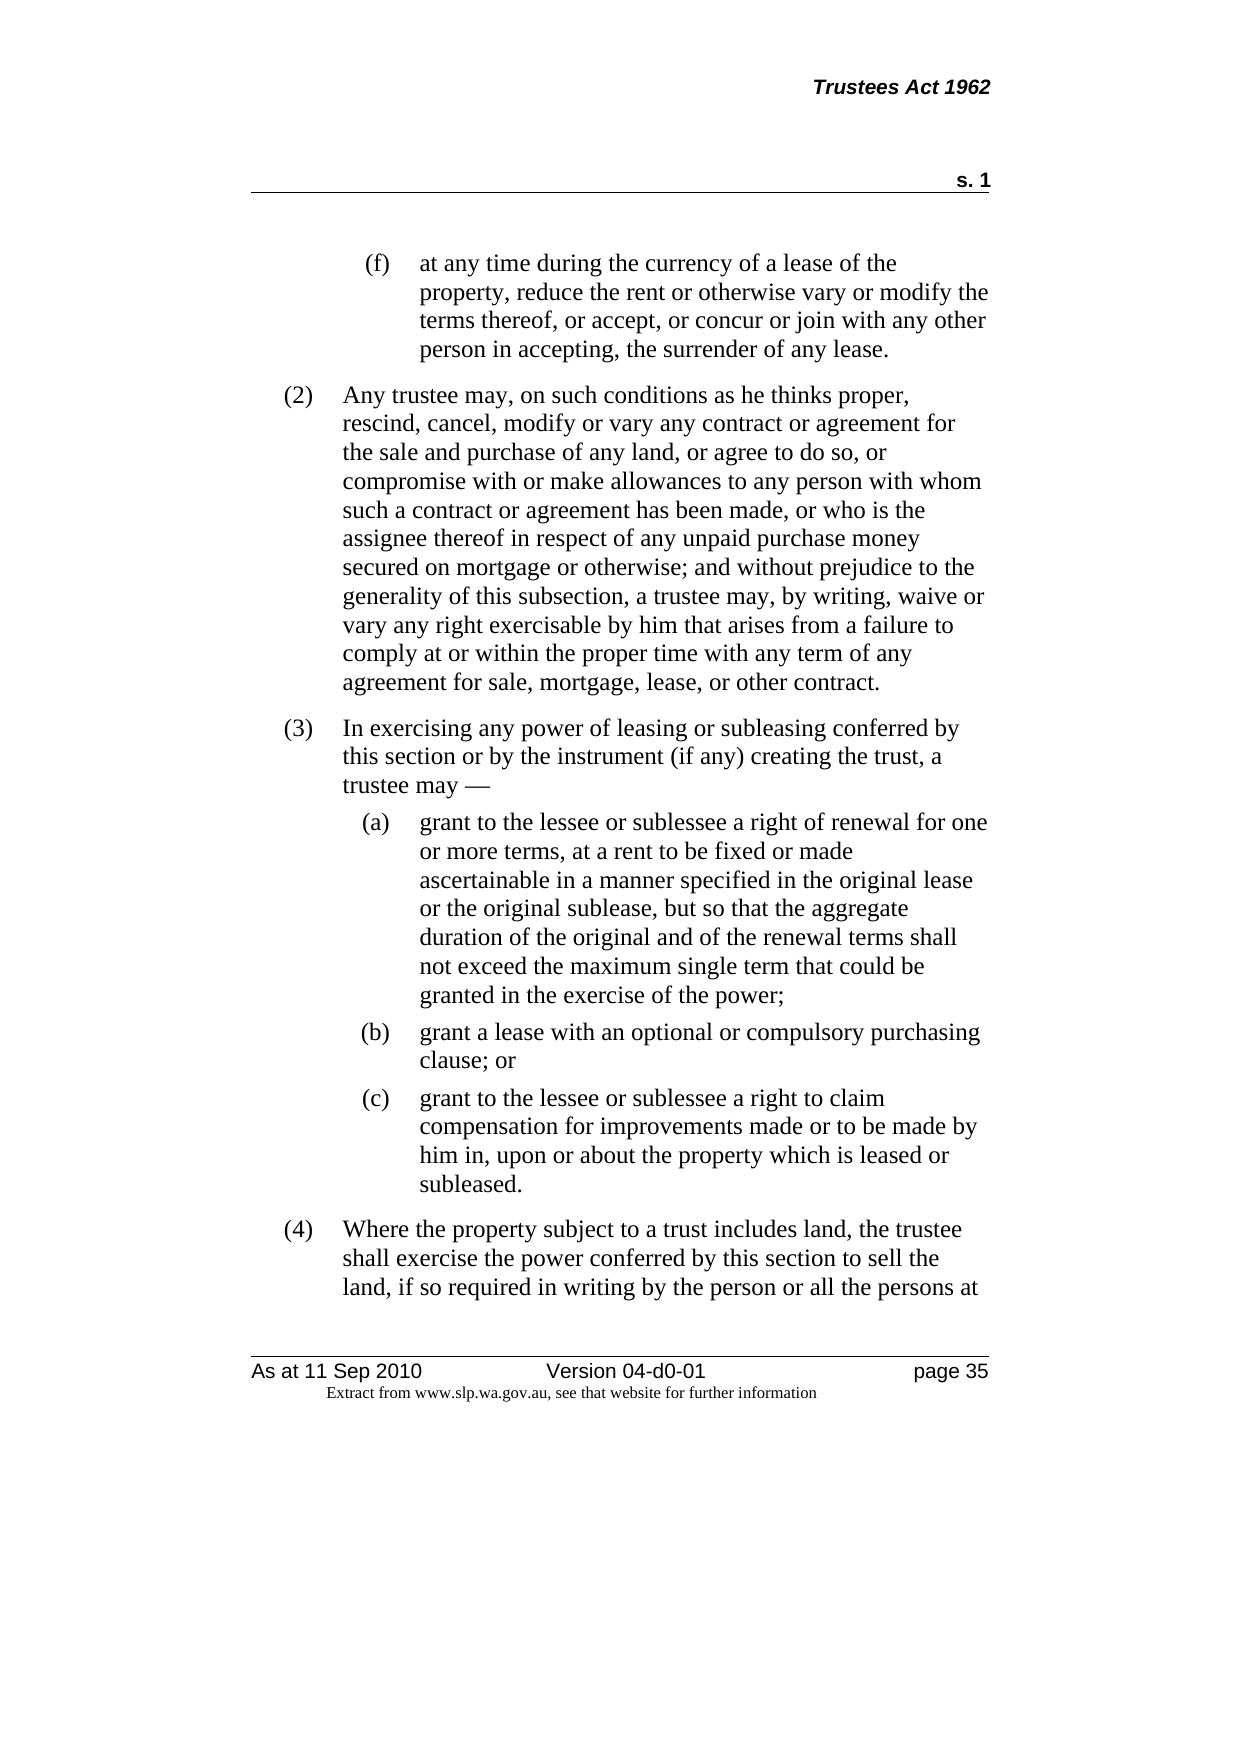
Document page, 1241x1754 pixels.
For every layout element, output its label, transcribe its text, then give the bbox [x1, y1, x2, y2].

text (2) Any trustee may, on such conditions as he thinks proper, rescind, cancel, modify or vary any contract or agreement for the sale and purchase of any land, or agree to do so, or compromise with or make allowances to any person with whom such a contract or agreement has been made, or who is the assignee thereof in respect of any unpaid purchase money secured on mortgage or otherwise; and without prejudice to the generality of this subsection, a trustee may, by writing, waive or vary any right exercisable by him that arises from a failure to comply at or within the proper time with any term of any agreement for sale, mortgage, lease, or other contract. [251, 380, 989, 696]
text (b) grant a lease with an optional or compulsory purchasing clause; or [251, 1017, 989, 1074]
text (a) grant to the lessee or sublessee a right of renewal for one or more terms, at a rent to be fixed or made ascertainable in a manner specified in the original lease or the original sublease, but so that the aggregate duration of the original and of the renewal terms shall not exceed the maximum single term that could be granted in the exercise of the power; [251, 807, 989, 1008]
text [251, 1214, 989, 1301]
text (f) at any time during the currency of a lease of the property, reduce the rent or otherwise vary or modify the terms thereof, or accept, or concur or join with any other person in accepting, the surrender of any lease. [251, 248, 989, 363]
text (3) In exercising any power of leasing or subleasing conferred by this section or by the instrument (if any) creating the trust, a trustee may — [251, 713, 989, 799]
text (c) grant to the lessee or sublessee a right to claim compensation for improvements made or to be made by him in, upon or about the property which is leased or subleased. [251, 1083, 989, 1198]
